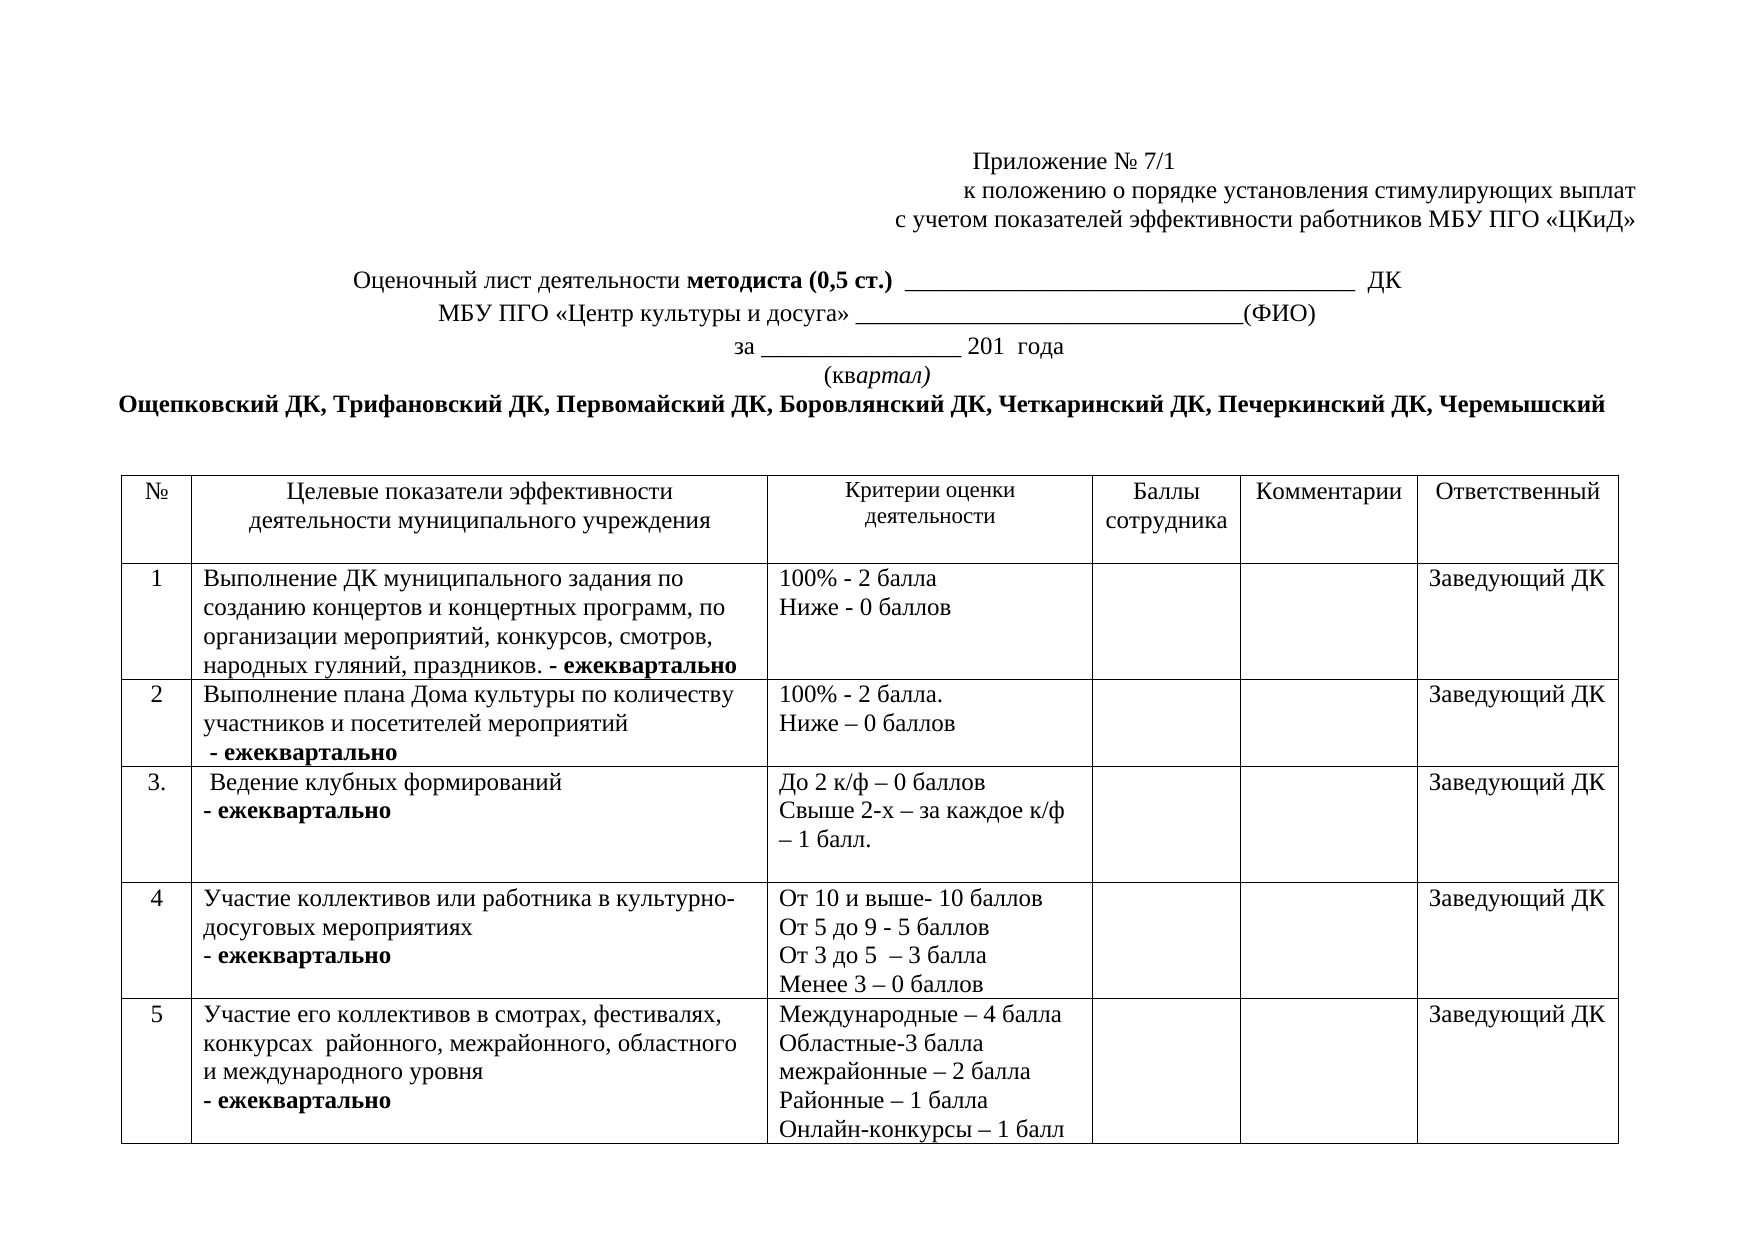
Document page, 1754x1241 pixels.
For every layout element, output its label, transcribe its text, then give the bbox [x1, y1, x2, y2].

table_header Баллы сотрудника [1093, 476, 1240, 562]
table_cell Участие коллективов или работника в культурно-досуговых мероприятиях - ежеквартально [192, 883, 767, 998]
table_header Ответственный [1418, 476, 1618, 562]
table_cell 1 [122, 564, 191, 678]
text за ________________ 201 года [118, 331, 1636, 360]
table_header Целевые показатели эффективности деятельности муниципального учреждения [192, 476, 767, 562]
table_cell [1093, 680, 1240, 766]
text к положению о порядке установления стимулирующих выплат [118, 175, 1636, 204]
table_cell Заведующий ДК [1418, 767, 1618, 882]
table_header Комментарии [1241, 476, 1417, 562]
table_cell [1093, 564, 1240, 678]
table_cell Заведующий ДК [1418, 564, 1618, 678]
table_cell Заведующий ДК [1418, 680, 1618, 766]
table_cell 100% - 2 балла. Ниже – 0 баллов [768, 680, 1092, 766]
text Приложение № 7/1 [118, 146, 1636, 175]
table_cell 100% - 2 балла Ниже - 0 баллов [768, 564, 1092, 678]
table_cell Заведующий ДК [1418, 883, 1618, 998]
table_cell Выполнение плана Дома культуры по количеству участников и посетителей мероприятий - ежеквартально [192, 680, 767, 766]
table_cell [1093, 999, 1240, 1143]
table_header Критерии оценки деятельности [768, 476, 1092, 562]
text (квартал) [118, 360, 1636, 389]
table_cell 2 [122, 680, 191, 766]
table_cell Международные – 4 балла Областные-3 балла межрайонные – 2 балла Районные – 1 балла Онлайн-конкурсы – 1 балл [768, 999, 1092, 1143]
table_header № [122, 476, 191, 562]
table_cell Выполнение ДК муниципального задания по созданию концертов и концертных программ, по организации мероприятий, конкурсов, смотров, народных гуляний, праздников. - ежеквартально [192, 564, 767, 678]
table_cell [1241, 680, 1417, 766]
table_cell [1241, 767, 1417, 882]
text МБУ ПГО «Центр культуры и досуга» _______________________________(ФИО) [118, 298, 1636, 327]
table_cell [1241, 883, 1417, 998]
table_cell Заведующий ДК [1418, 999, 1618, 1143]
table_cell [1093, 883, 1240, 998]
table_cell От 10 и выше- 10 баллов От 5 до 9 - 5 баллов От 3 до 5 – 3 балла Менее 3 – 0 баллов [768, 883, 1092, 998]
table_cell 4 [122, 883, 191, 998]
table_cell [1241, 564, 1417, 678]
text Ощепковский ДК, Трифановский ДК, Первомайский ДК, Боровлянский ДК, Четкаринский ДК, Печеркинский ДК, Черемышский [118, 389, 1636, 418]
table_cell Участие его коллективов в смотрах, фестивалях, конкурсах районного, межрайонного, областного и международного уровня - ежеквартально [192, 999, 767, 1143]
table_cell 5 [122, 999, 191, 1143]
table_cell [1241, 999, 1417, 1143]
text Оценочный лист деятельности методиста (0,5 ст.) ____________________________________ ДК [118, 265, 1636, 294]
table_cell [1093, 767, 1240, 882]
table_cell Ведение клубных формирований - ежеквартально [192, 767, 767, 882]
table_cell До 2 к/ф – 0 баллов Свыше 2-х – за каждое к/ф – 1 балл. [768, 767, 1092, 882]
table_cell 3. [122, 767, 191, 882]
text с учетом показателей эффективности работников МБУ ПГО «ЦКиД» [118, 204, 1636, 232]
